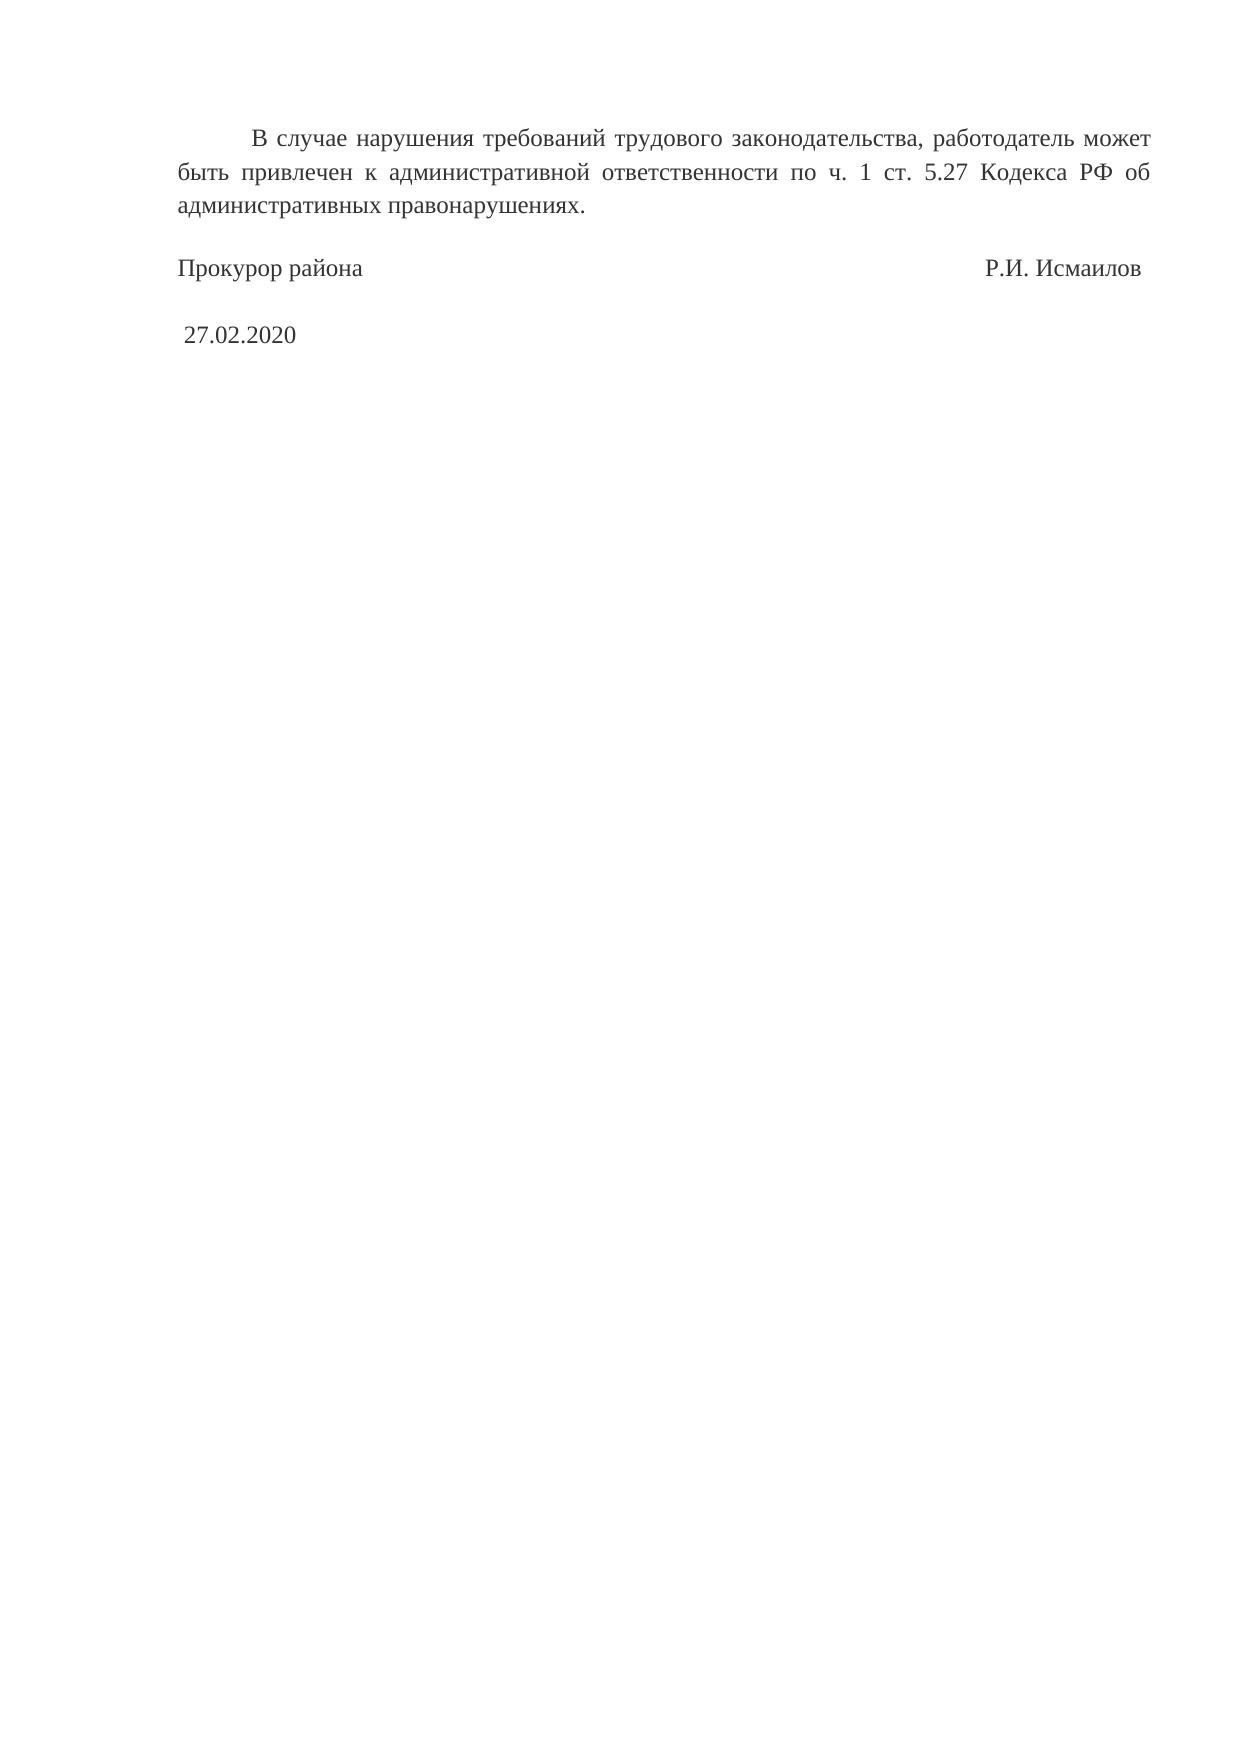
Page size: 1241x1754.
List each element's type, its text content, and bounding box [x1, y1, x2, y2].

text 27.02.2020 [177, 316, 1152, 349]
text В случае нарушения требований трудового законодательства, работодатель может быть привлечен к административной ответственности по ч. 1 ст. 5.27 Кодекса РФ об административных правонарушениях. [177, 118, 1152, 219]
text Прокурор района Р.И. Исмаилов [177, 253, 1152, 282]
